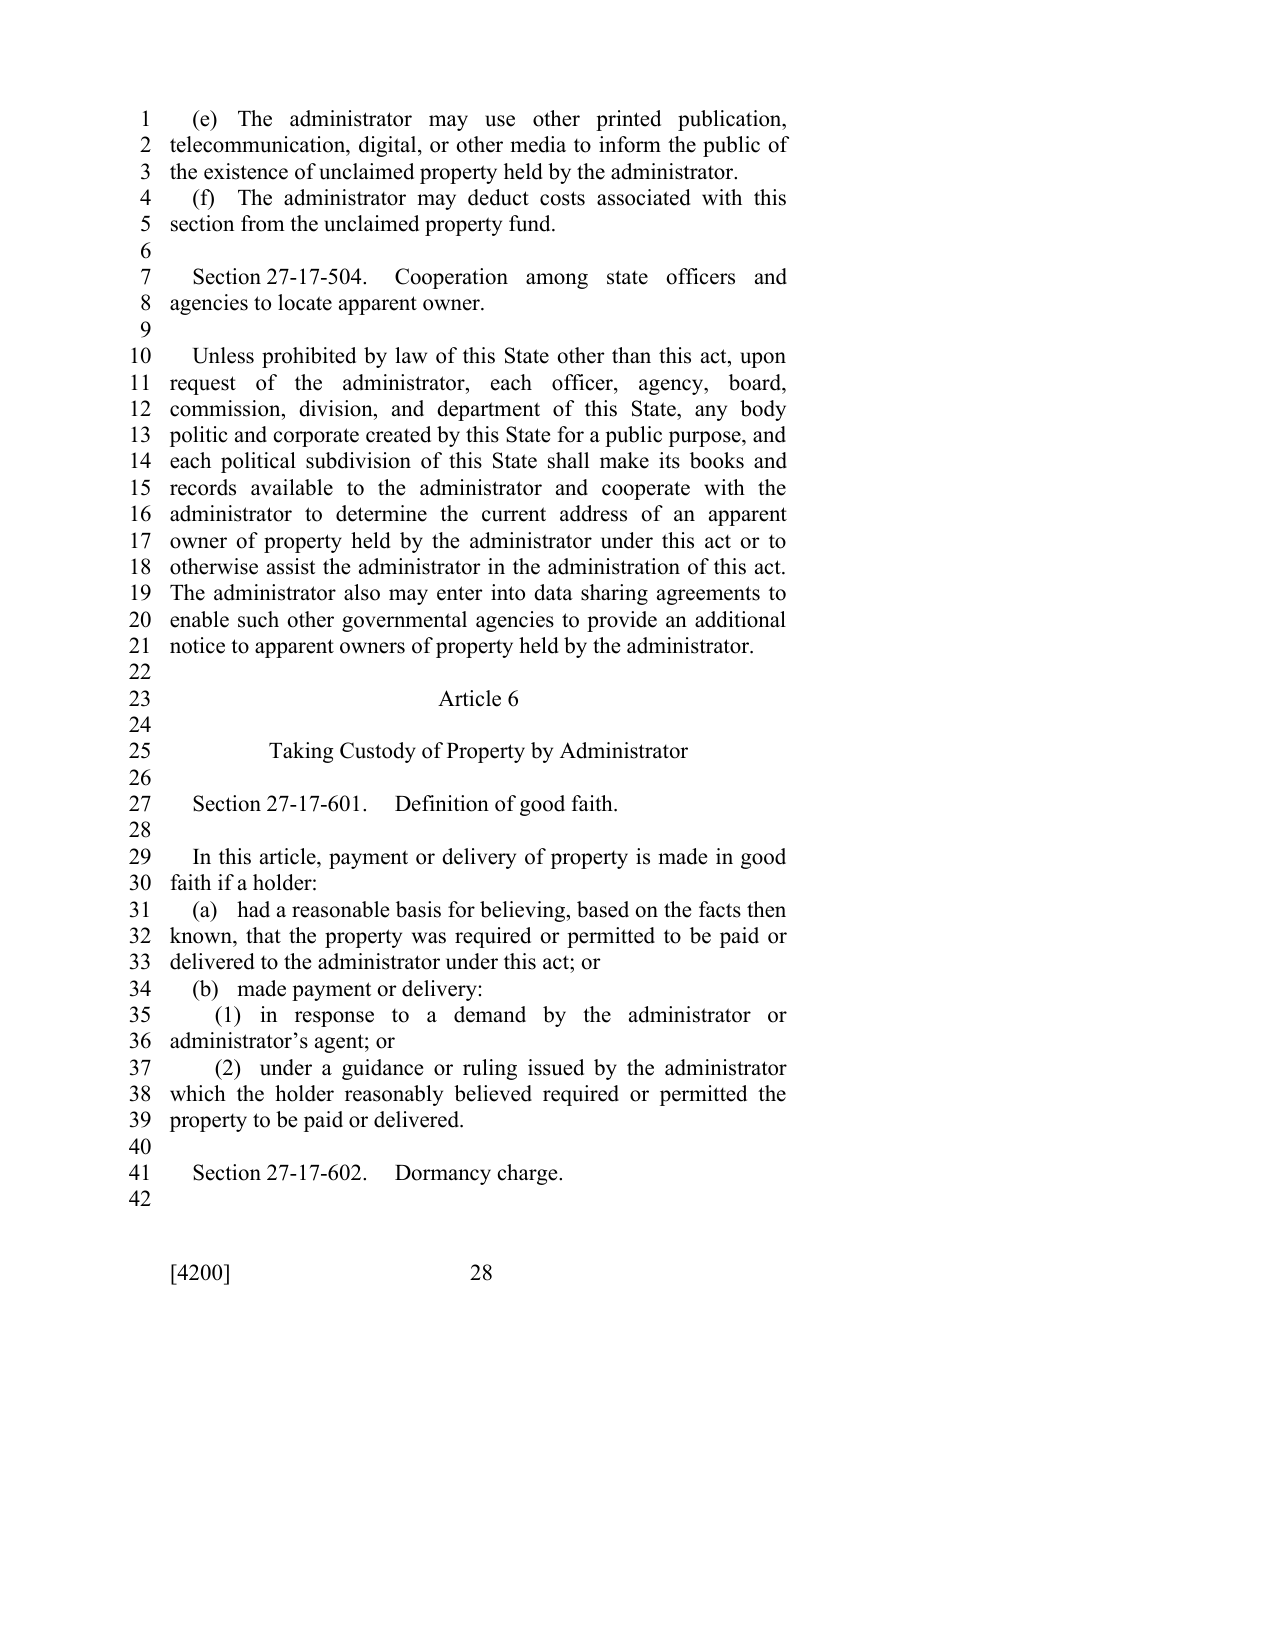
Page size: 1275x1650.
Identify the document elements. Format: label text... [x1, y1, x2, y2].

text (2) under a guidance or ruling issued by the administrator which the holder reasonably believed required or permitted the property to be paid or delivered. [169, 1054, 787, 1133]
text Unless prohibited by law of this State other than this act, upon request of the administrator, each officer, agency, board, commission, division, and department of this State, any body politic and corporate created by this State for a public purpose, and each political subdivision of this State shall make its books and records available to the administrator and cooperate with the administrator to determine the current address of an apparent owner of property held by the administrator under this act or to otherwise assist the administrator in the administration of this act. The administrator also may enter into data sharing agreements to enable such other governmental agencies to provide an additional notice to apparent owners of property held by the administrator. [169, 342, 787, 658]
text (f) The administrator may deduct costs associated with this section from the unclaimed property fund. [169, 184, 787, 237]
text Section 27-17-601. Definition of good faith. [169, 790, 787, 817]
text (e) The administrator may use other printed publication, telecommunication, digital, or other media to inform the public of the existence of unclaimed property held by the administrator. [169, 105, 787, 184]
text In this article, payment or delivery of property is made in good faith if a holder: [169, 843, 787, 896]
text Section 27-17-602. Dormancy charge. [169, 1159, 787, 1186]
text (a) had a reasonable basis for believing, based on the facts then known, that the property was required or permitted to be paid or delivered to the administrator under this act; or [169, 896, 787, 975]
text Taking Custody of Property by Administrator [169, 737, 787, 764]
text Section 27-17-504. Cooperation among state officers and agencies to locate apparent owner. [169, 263, 787, 316]
text (b) made payment or delivery: [169, 975, 787, 1001]
text (1) in response to a demand by the administrator or administrator’s agent; or [169, 1001, 787, 1054]
text Article 6 [169, 685, 787, 711]
